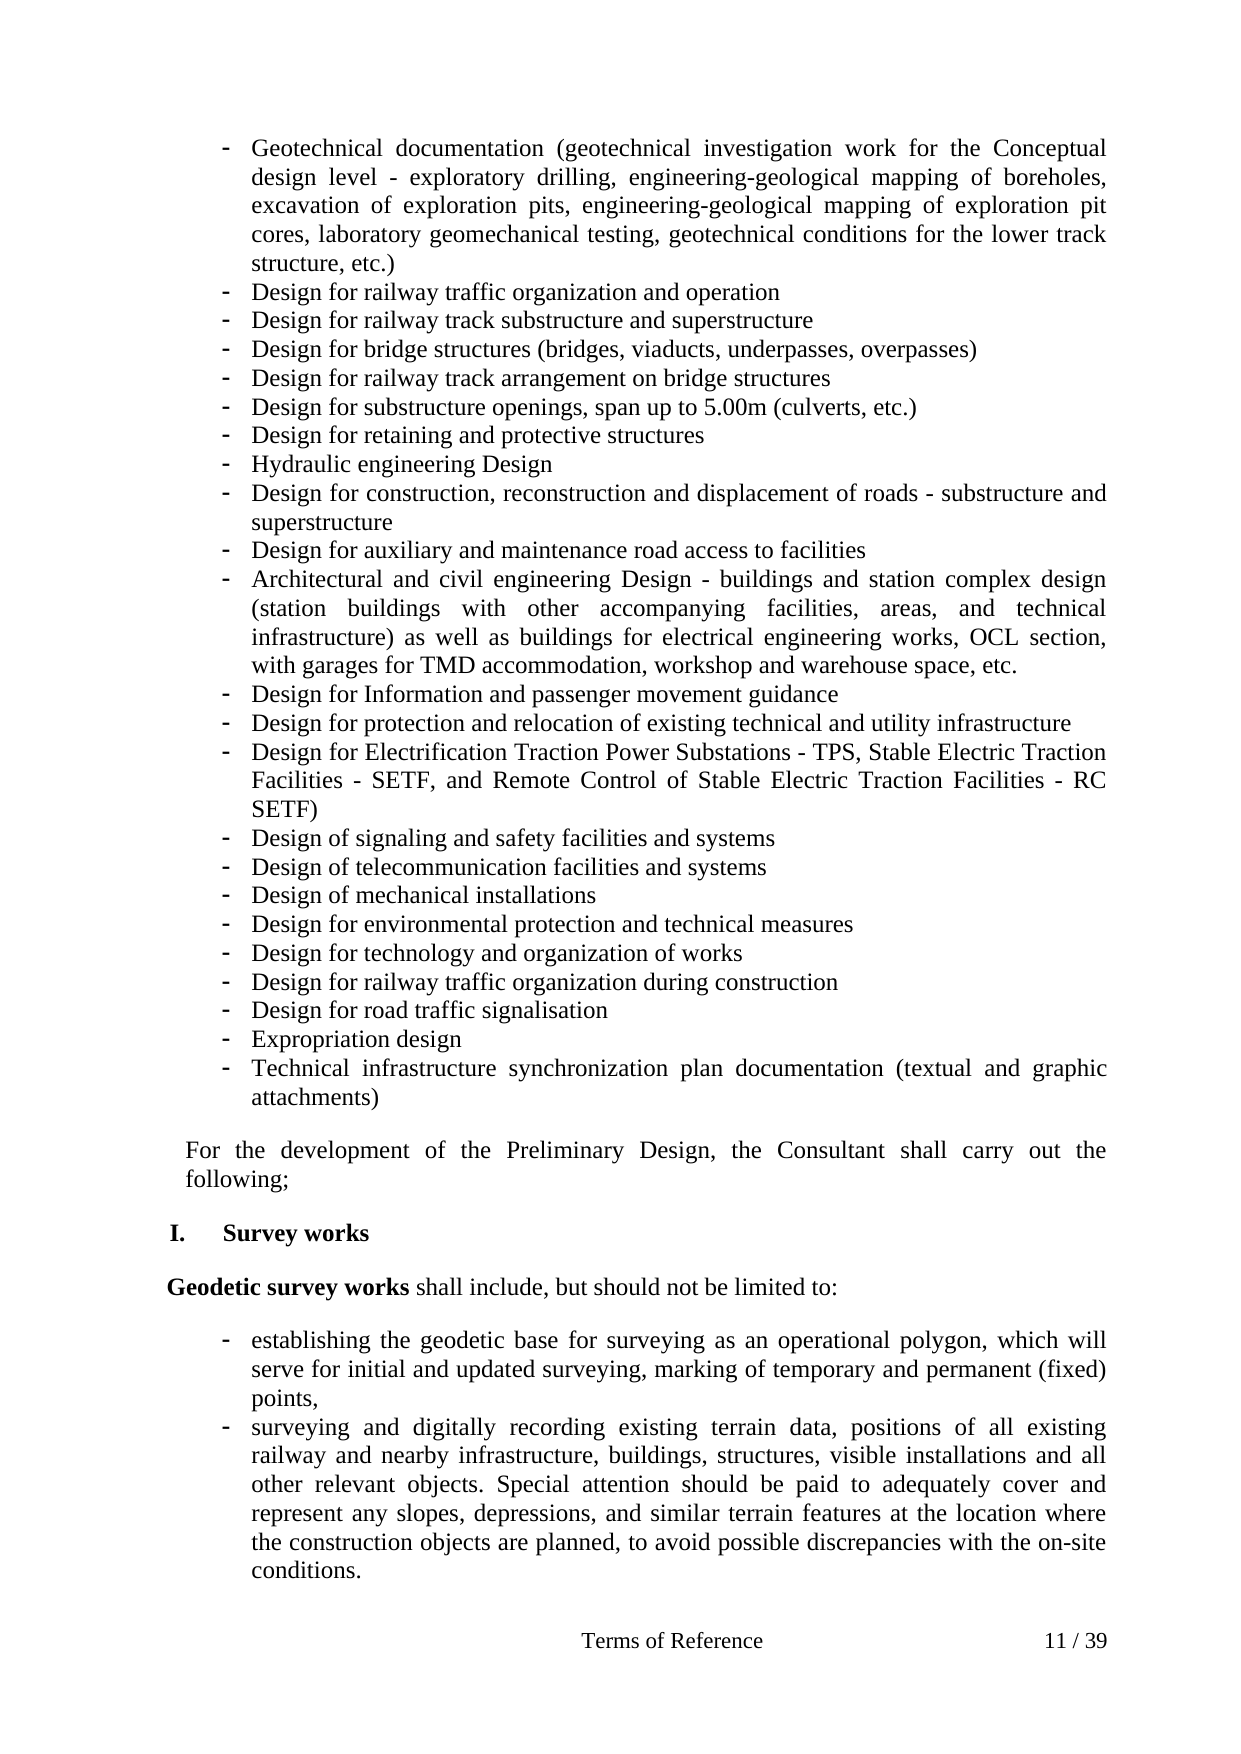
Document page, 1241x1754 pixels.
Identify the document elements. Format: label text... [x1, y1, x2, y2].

text Geodetic survey works shall include, but should not be limited to: [148, 1272, 1107, 1300]
list Design for construction, reconstruction and displacement of roads - substructure and superstructure [222, 478, 1107, 535]
list Design for technology and organization of works [222, 938, 1107, 967]
list Design for substructure openings, span up to 5.00m (culverts, etc.) [222, 392, 1107, 420]
list Survey works [185, 1218, 1107, 1247]
list Design of signaling and safety facilities and systems [222, 823, 1107, 852]
list Architectural and civil engineering Design - buildings and station complex design (station buildings with other accompanying facilities, areas, and technical infrastructure) as well as buildings for electrical engineering works, OCL section, with garages for TMD accommodation, workshop and warehouse space, etc. [222, 564, 1107, 679]
list Expropriation design [222, 1024, 1107, 1053]
list Design for protection and relocation of existing technical and utility infrastructure [222, 708, 1107, 737]
list Design of mechanical installations [222, 880, 1107, 909]
list Hydraulic engineering Design [222, 449, 1107, 478]
list Technical infrastructure synchronization plan documentation (textual and graphic attachments) [222, 1053, 1107, 1110]
list Design for railway track substructure and superstructure [222, 305, 1107, 334]
list surveying and digitally recording existing terrain data, positions of all existing railway and nearby infrastructure, buildings, structures, visible installations and all other relevant objects. Special attention should be paid to adequately cover and represent any slopes, depressions, and similar terrain features at the location where the construction objects are planned, to avoid possible discrepancies with the on-site conditions. [222, 1412, 1107, 1584]
text For the development of the Preliminary Design, the Consultant shall carry out the following; [185, 1135, 1107, 1193]
list Geotechnical documentation (geotechnical investigation work for the Conceptual design level - exploratory drilling, engineering-geological mapping of boreholes, excavation of exploration pits, engineering-geological mapping of exploration pit cores, laboratory geomechanical testing, geotechnical conditions for the lower track structure, etc.) [222, 133, 1107, 277]
list Design for environmental protection and technical measures [222, 909, 1107, 938]
list Design for auxiliary and maintenance road access to facilities [222, 535, 1107, 564]
list Design for Information and passenger movement guidance [222, 679, 1107, 708]
list Design of telecommunication facilities and systems [222, 852, 1107, 880]
list Design for railway traffic organization and operation [222, 277, 1107, 305]
list Design for road traffic signalisation [222, 995, 1107, 1024]
list Design for Electrification Traction Power Substations - TPS, Stable Electric Traction Facilities - SETF, and Remote Control of Stable Electric Traction Facilities - RC SETF) [222, 737, 1107, 823]
list Design for retaining and protective structures [222, 420, 1107, 449]
list Design for railway traffic organization during construction [222, 967, 1107, 995]
list Design for bridge structures (bridges, viaducts, underpasses, overpasses) [222, 334, 1107, 363]
list establishing the geodetic base for surveying as an operational polygon, which will serve for initial and updated surveying, marking of temporary and permanent (fixed) points, [222, 1325, 1107, 1412]
list Design for railway track arrangement on bridge structures [222, 363, 1107, 392]
